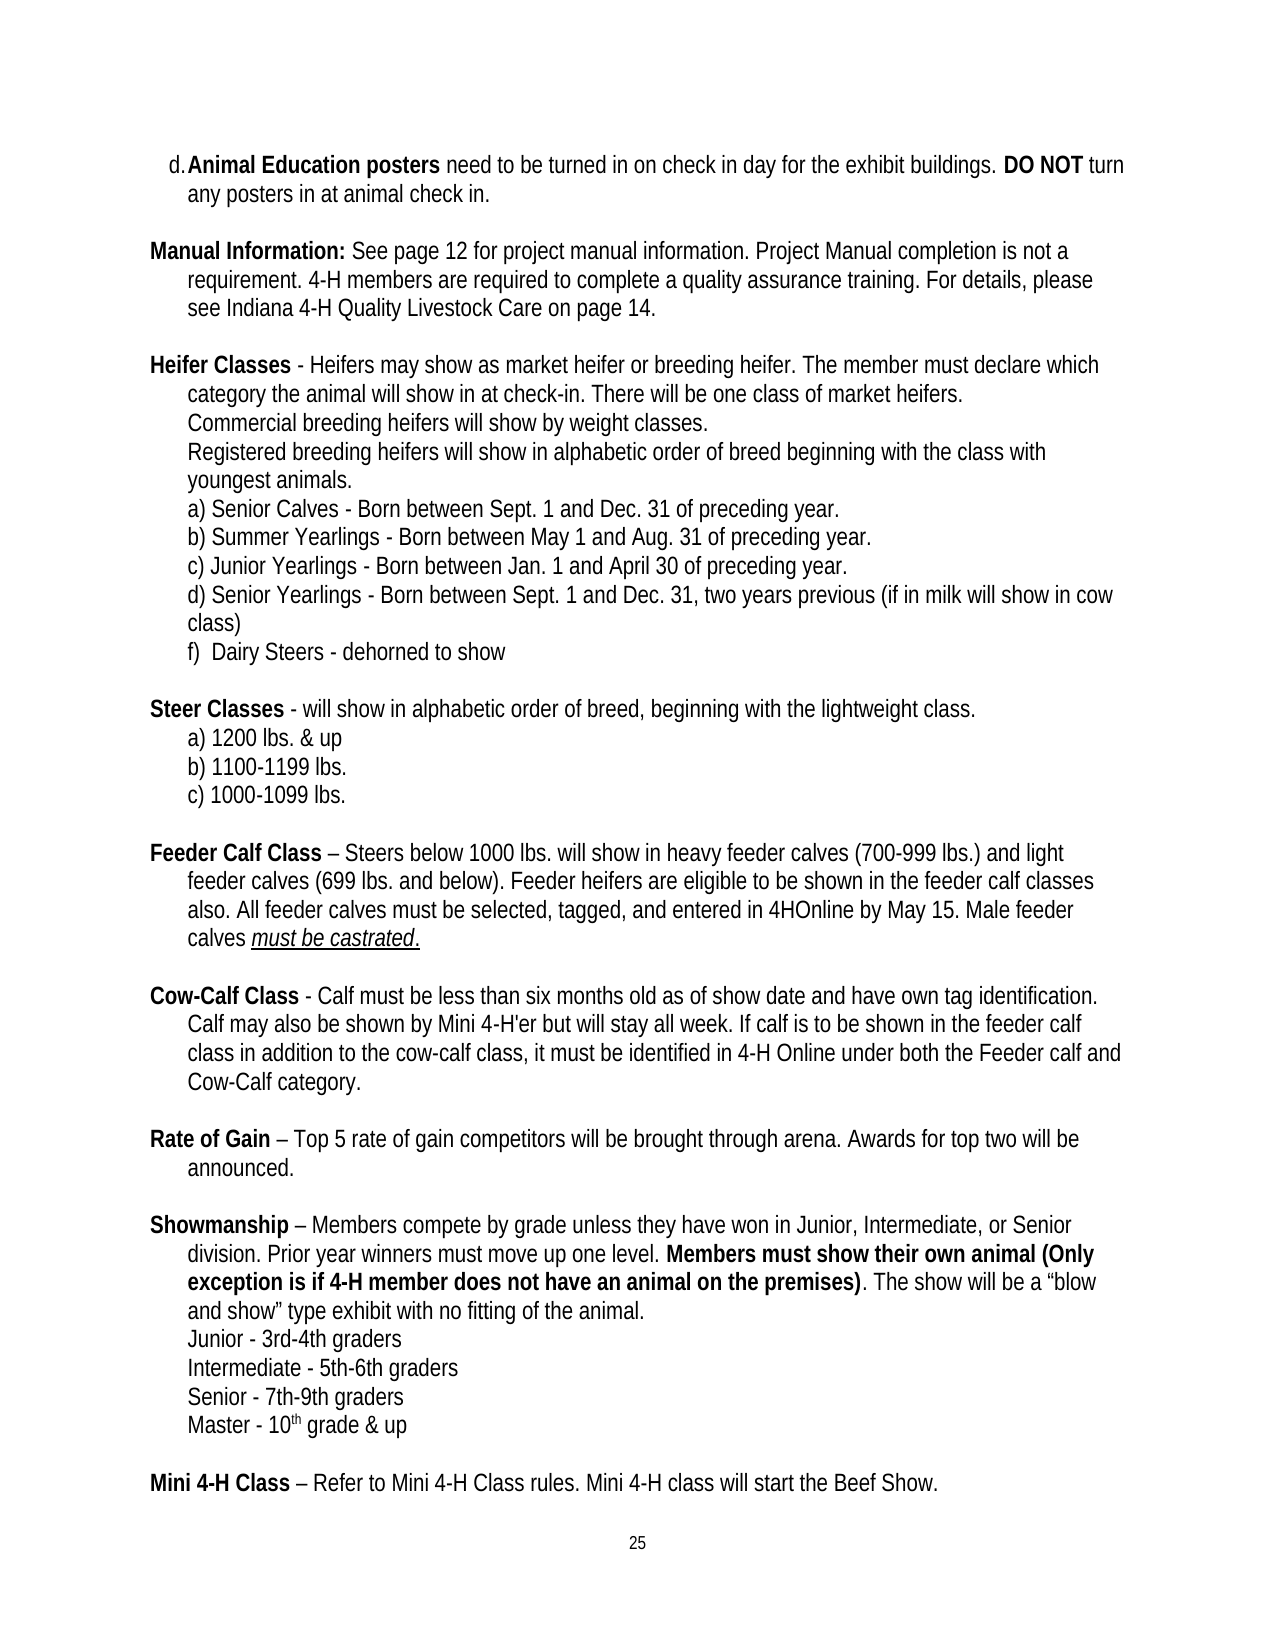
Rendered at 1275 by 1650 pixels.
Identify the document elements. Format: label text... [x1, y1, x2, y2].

text Cow-Calf Class - Calf must be less than six months old as of show date and have own tag identification. Calf may also be shown by Mini 4-H'er but will stay all week. If calf is to be shown in the feeder calf class in addition to the cow-calf class, it must be identified in 4-H Online under both the Feeder calf and Cow-Calf category. [150, 981, 1125, 1095]
text Manual Information: See page 12 for project manual information. Project Manual completion is not a requirement. 4-H members are required to complete a quality assurance training. For details, please see Indiana 4-H Quality Livestock Care on page 14. [150, 236, 1125, 322]
text Showmanship – Members compete by grade unless they have won in Junior, Intermediate, or Senior division. Prior year winners must move up one level. Members must show their own animal (Only exception is if 4-H member does not have an animal on the premises). The show will be a “blow and show” type exhibit with no fitting of the animal. [150, 1210, 1125, 1324]
text Steer Classes - will show in alphabetic order of breed, beginning with the lightweight class. [150, 694, 1125, 723]
text Feeder Calf Class – Steers below 1000 lbs. will show in heavy feeder calves (700-999 lbs.) and light feeder calves (699 lbs. and below). Feeder heifers are eligible to be shown in the feeder calf classes also. All feeder calves must be selected, tagged, and entered in 4HOnline by May 15. Male feeder calves must be castrated. [150, 837, 1125, 952]
text f) Dairy Steers - dehorned to show [187, 637, 1125, 666]
text a) 1200 lbs. & up [187, 723, 1125, 752]
text Master - 10th grade & up [187, 1410, 1125, 1439]
text Senior - 7th-9th graders [187, 1382, 1125, 1410]
text d) Senior Yearlings - Born between Sept. 1 and Dec. 31, two years previous (if in milk will show in cow class) [187, 580, 1125, 637]
text Junior - 3rd-4th graders [187, 1324, 1125, 1353]
text Commercial breeding heifers will show by weight classes. [187, 408, 1125, 436]
list Animal Education posters need to be turned in on check in day for the exhibit buildings. DO NOT turn any posters in at animal check in. [169, 150, 1125, 207]
text Rate of Gain – Top 5 rate of gain competitors will be brought through arena. Awards for top two will be announced. [150, 1124, 1125, 1181]
text b) 1100-1199 lbs. [187, 752, 1125, 780]
text Heifer Classes - Heifers may show as market heifer or breeding heifer. The member must declare which category the animal will show in at check-in. There will be one class of market heifers. [150, 351, 1125, 408]
text Intermediate - 5th-6th graders [187, 1353, 1125, 1382]
text c) Junior Yearlings - Born between Jan. 1 and April 30 of preceding year. [187, 551, 1125, 580]
text c) 1000-1099 lbs. [187, 780, 1125, 809]
text a) Senior Calves - Born between Sept. 1 and Dec. 31 of preceding year. [187, 494, 1125, 522]
text Registered breeding heifers will show in alphabetic order of breed beginning with the class with youngest animals. [187, 436, 1125, 494]
text Mini 4-H Class – Refer to Mini 4-H Class rules. Mini 4-H class will start the Beef Show. [150, 1468, 1125, 1496]
text b) Summer Yearlings - Born between May 1 and Aug. 31 of preceding year. [187, 522, 1125, 551]
